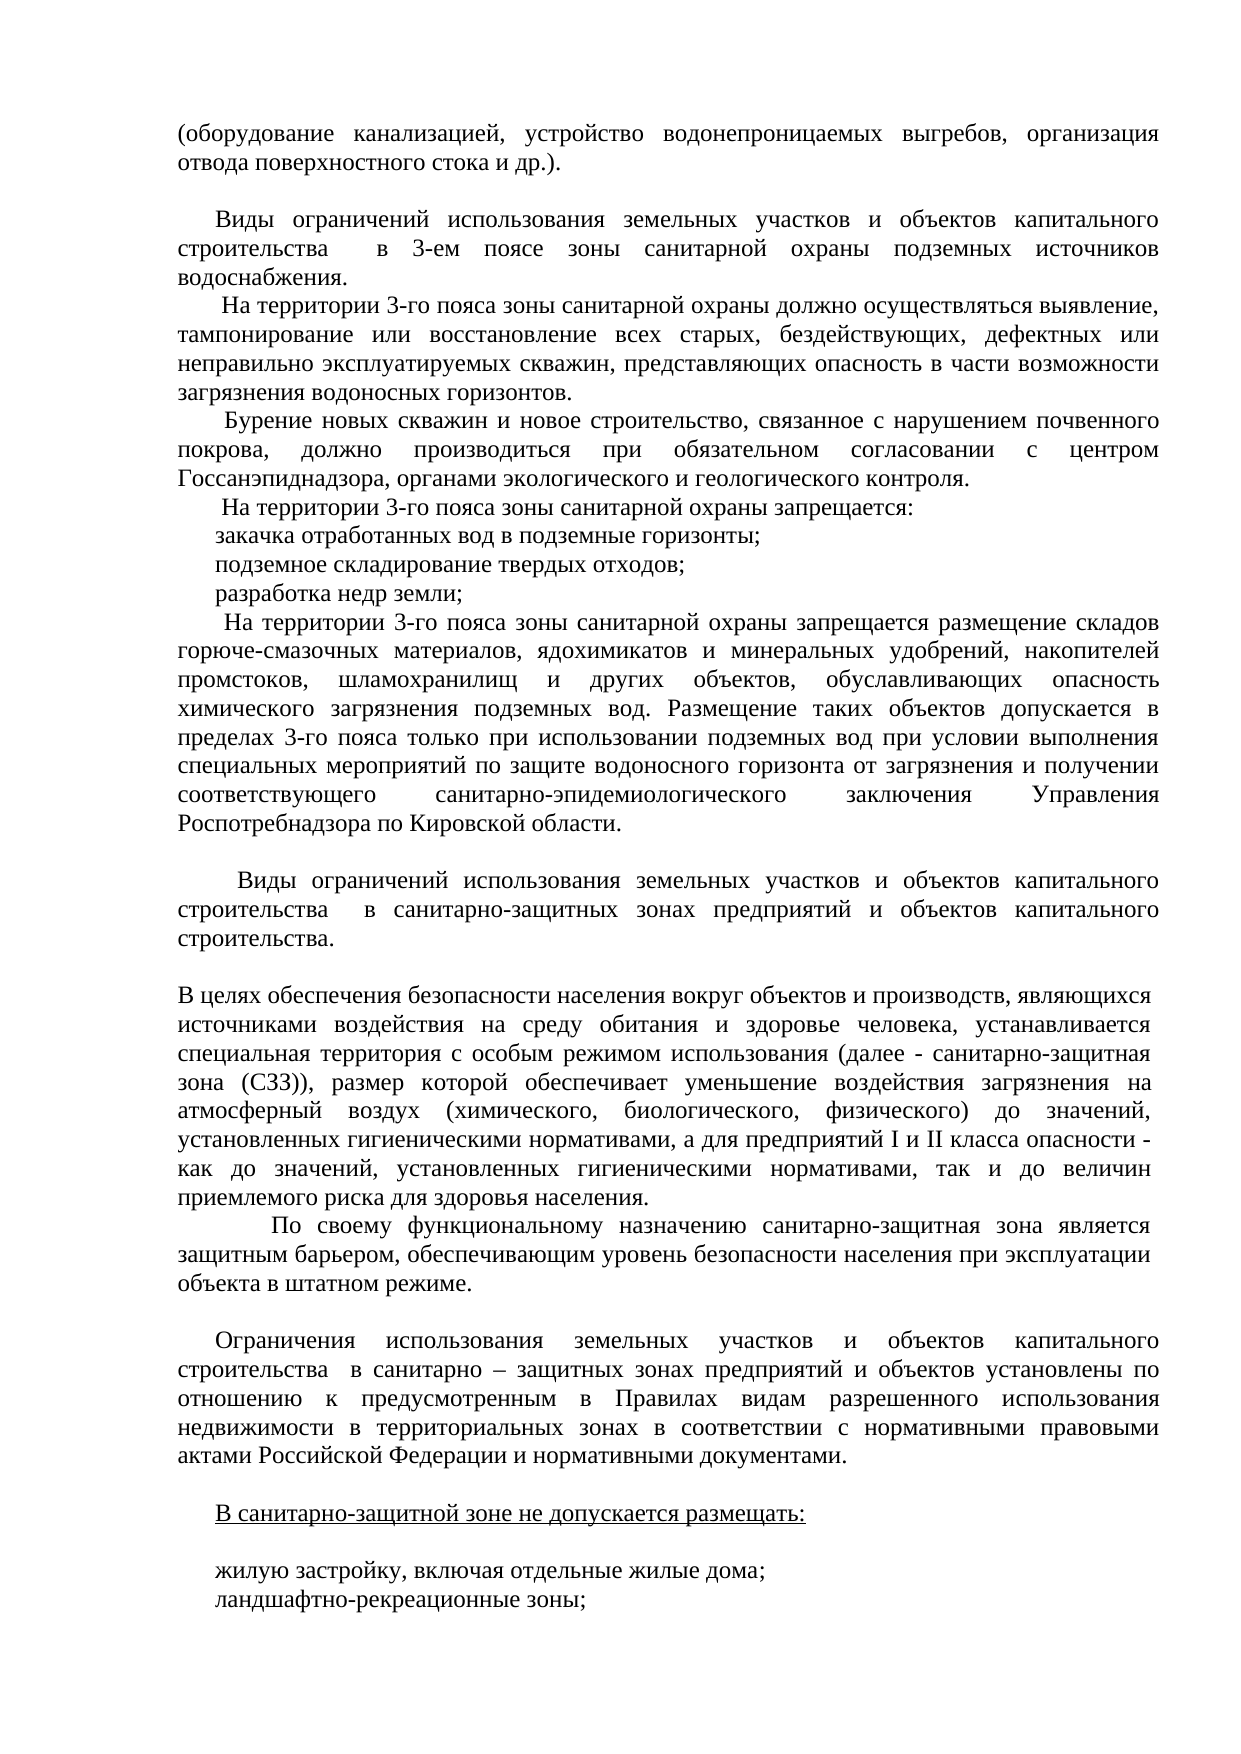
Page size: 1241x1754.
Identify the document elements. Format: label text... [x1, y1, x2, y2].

text жилую застройку, включая отдельные жилые дома; [215, 1556, 1098, 1584]
text Виды ограничений использования земельных участков и объектов капитального строительства в санитарно-защитных зонах предприятий и объектов капитального строительства. [177, 866, 1160, 952]
text По своему функциональному назначению санитарно-защитная зона является защитным барьером, обеспечивающим уровень безопасности населения при эксплуатации объекта в штатном режиме. [177, 1211, 1152, 1297]
text подземное складирование твердых отходов; [177, 549, 1160, 578]
text закачка отработанных вод в подземные горизонты; [177, 521, 1160, 549]
text Виды ограничений использования земельных участков и объектов капитального строительства в 3-ем поясе зоны санитарной охраны подземных источников водоснабжения. [177, 204, 1160, 291]
text В целях обеспечения безопасности населения вокруг объектов и производств, являющихся источниками воздействия на среду обитания и здоровье человека, устанавливается специальная территория с особым режимом использования (далее - санитарно-защитная зона (СЗЗ)), размер которой обеспечивает уменьшение воздействия загрязнения на атмосферный воздух (химического, биологического, физического) до значений, установленных гигиеническими нормативами, а для предприятий I и II класса опасности - как до значений, установленных гигиеническими нормативами, так и до величин приемлемого риска для здоровья населения. [177, 981, 1152, 1211]
text Бурение новых скважин и новое строительство, связанное с нарушением почвенного покрова, должно производиться при обязательном согласовании с центром Госсанэпиднадзора, органами экологического и геологического контроля. [177, 406, 1160, 492]
text На территории 3-го пояса зоны санитарной охраны запрещается размещение складов горюче-смазочных материалов, ядохимикатов и минеральных удобрений, накопителей промстоков, шламохранилищ и других объектов, обуславливающих опасность химического загрязнения подземных вод. Размещение таких объектов допускается в пределах 3-го пояса только при использовании подземных вод при условии выполнения специальных мероприятий по защите водоносного горизонта от загрязнения и получении соответствующего санитарно-эпидемиологического заключения Управления Роспотребнадзора по Кировской области. [177, 607, 1160, 837]
text В санитарно-защитной зоне не допускается размещать: [215, 1498, 1098, 1527]
text разработка недр земли; [177, 578, 1160, 607]
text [177, 118, 1160, 176]
text Ограничения использования земельных участков и объектов капитального строительства в санитарно – защитных зонах предприятий и объектов установлены по отношению к предусмотренным в Правилах видам разрешенного использования недвижимости в территориальных зонах в соответствии с нормативными правовыми актами Российской Федерации и нормативными документами. [177, 1326, 1160, 1469]
text На территории 3-го пояса зоны санитарной охраны должно осуществляться выявление, тампонирование или восстановление всех старых, бездействующих, дефектных или неправильно эксплуатируемых скважин, представляющих опасность в части возможности загрязнения водоносных горизонтов. [177, 291, 1160, 406]
text На территории 3-го пояса зоны санитарной охраны запрещается: [177, 492, 1160, 521]
text ландшафтно-рекреационные зоны; [215, 1584, 1098, 1613]
